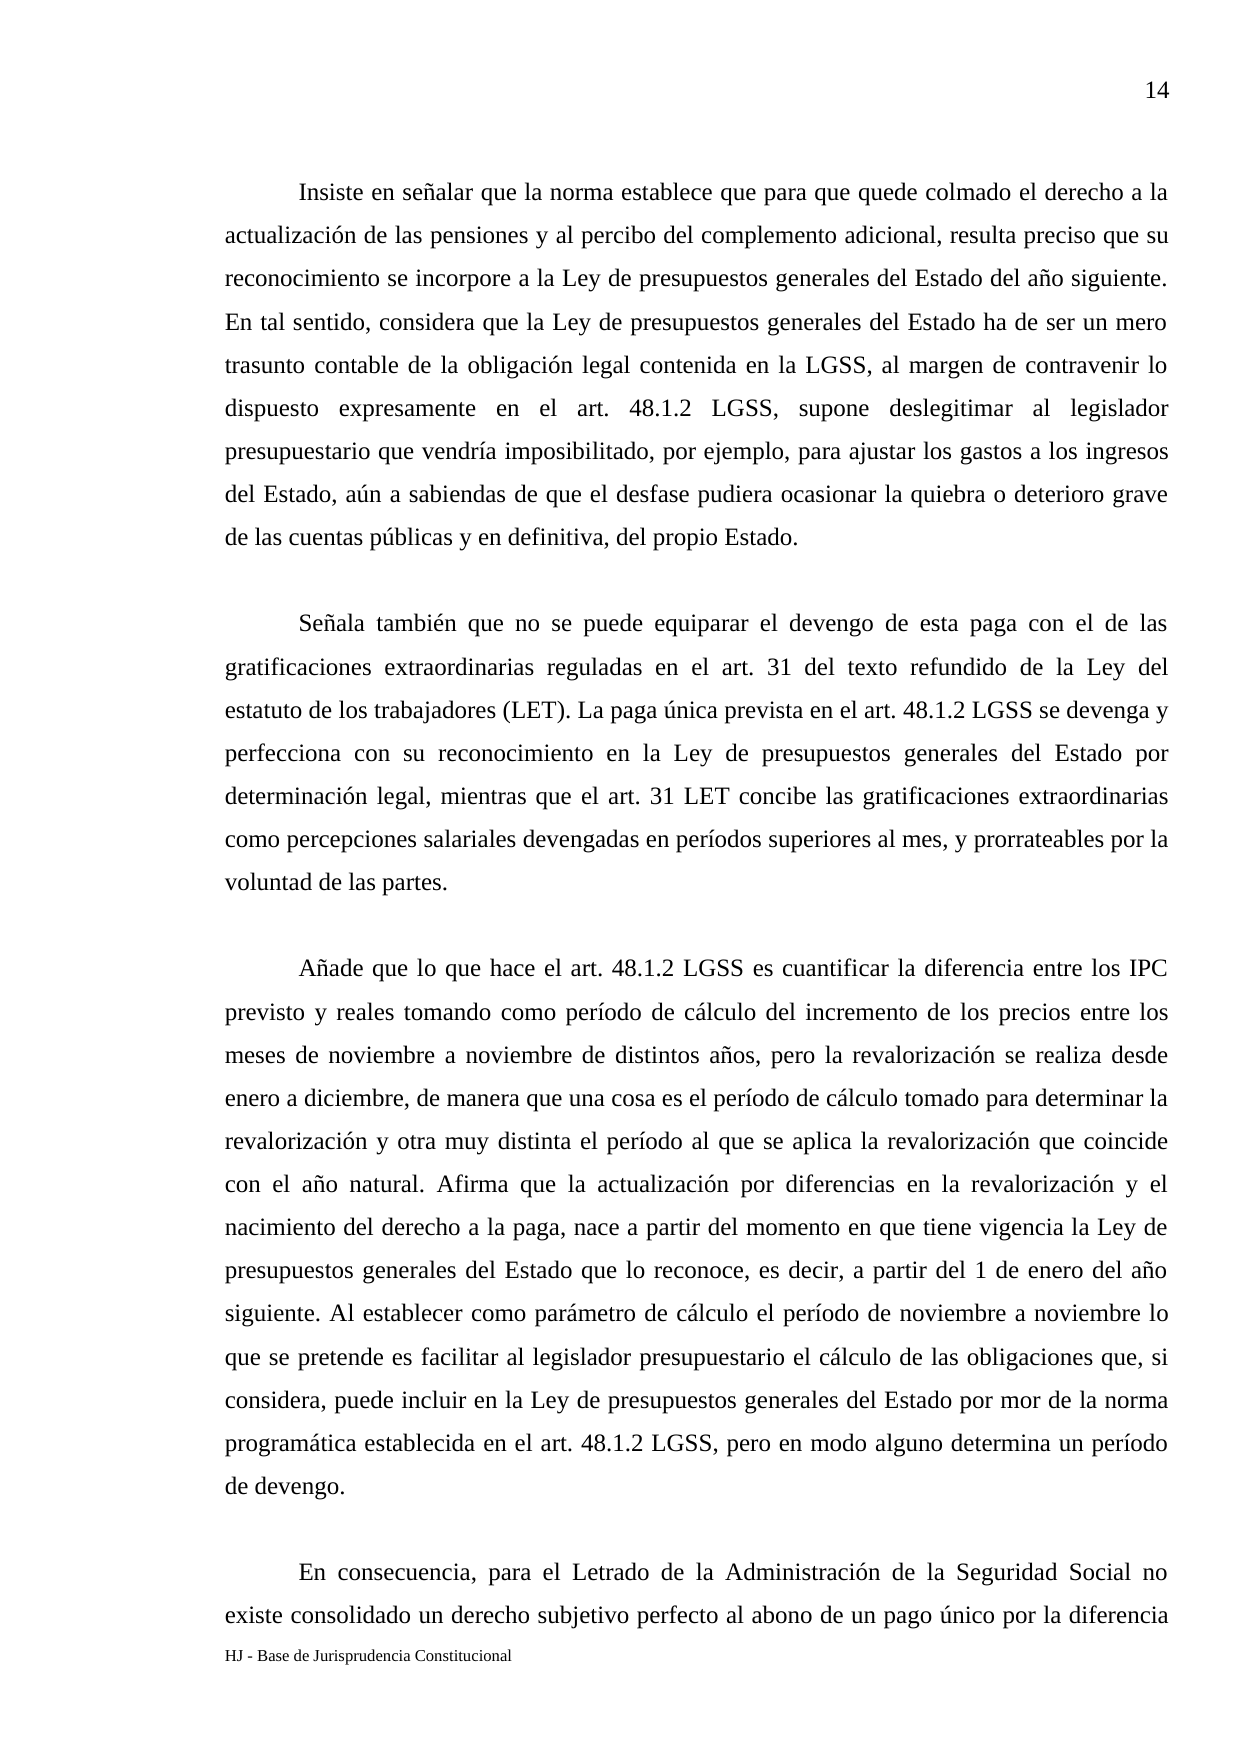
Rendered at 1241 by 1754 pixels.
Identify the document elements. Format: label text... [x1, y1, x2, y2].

text Añade que lo que hace el art. 48.1.2 LGSS es cuantificar la diferencia entre los IPC previsto y reales tomando como período de cálculo del incremento de los precios entre los meses de noviembre a noviembre de distintos años, pero la revalorización se realiza desde enero a diciembre, de manera que una cosa es el período de cálculo tomado para determinar la revalorización y otra muy distinta el período al que se aplica la revalorización que coincide con el año natural. Afirma que la actualización por diferencias en la revalorización y el nacimiento del derecho a la paga, nace a partir del momento en que tiene vigencia la Ley de presupuestos generales del Estado que lo reconoce, es decir, a partir del 1 de enero del año siguiente. Al establecer como parámetro de cálculo el período de noviembre a noviembre lo que se pretende es facilitar al legislador presupuestario el cálculo de las obligaciones que, si considera, puede incluir en la Ley de presupuestos generales del Estado por mor de la norma programática establecida en el art. 48.1.2 LGSS, pero en modo alguno determina un período de devengo. [224, 953, 1169, 1500]
text Señala también que no se puede equiparar el devengo de esta paga con el de las gratificaciones extraordinarias reguladas en el art. 31 del texto refundido de la Ley del estatuto de los trabajadores (LET). La paga única prevista en el art. 48.1.2 LGSS se devenga y perfecciona con su reconocimiento en la Ley de presupuestos generales del Estado por determinación legal, mientras que el art. 31 LET concibe las gratificaciones extraordinarias como percepciones salariales devengadas en períodos superiores al mes, y prorrateables por la voluntad de las partes. [224, 608, 1169, 896]
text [224, 1557, 1169, 1629]
text Insiste en señalar que la norma establece que para que quede colmado el derecho a la actualización de las pensiones y al percibo del complemento adicional, resulta preciso que su reconocimiento se incorpore a la Ley de presupuestos generales del Estado del año siguiente. En tal sentido, considera que la Ley de presupuestos generales del Estado ha de ser un mero trasunto contable de la obligación legal contenida en la LGSS, al margen de contravenir lo dispuesto expresamente en el art. 48.1.2 LGSS, supone deslegitimar al legislador presupuestario que vendría imposibilitado, por ejemplo, para ajustar los gastos a los ingresos del Estado, aún a sabiendas de que el desfase pudiera ocasionar la quiebra o deterioro grave de las cuentas públicas y en definitiva, del propio Estado. [224, 177, 1169, 551]
